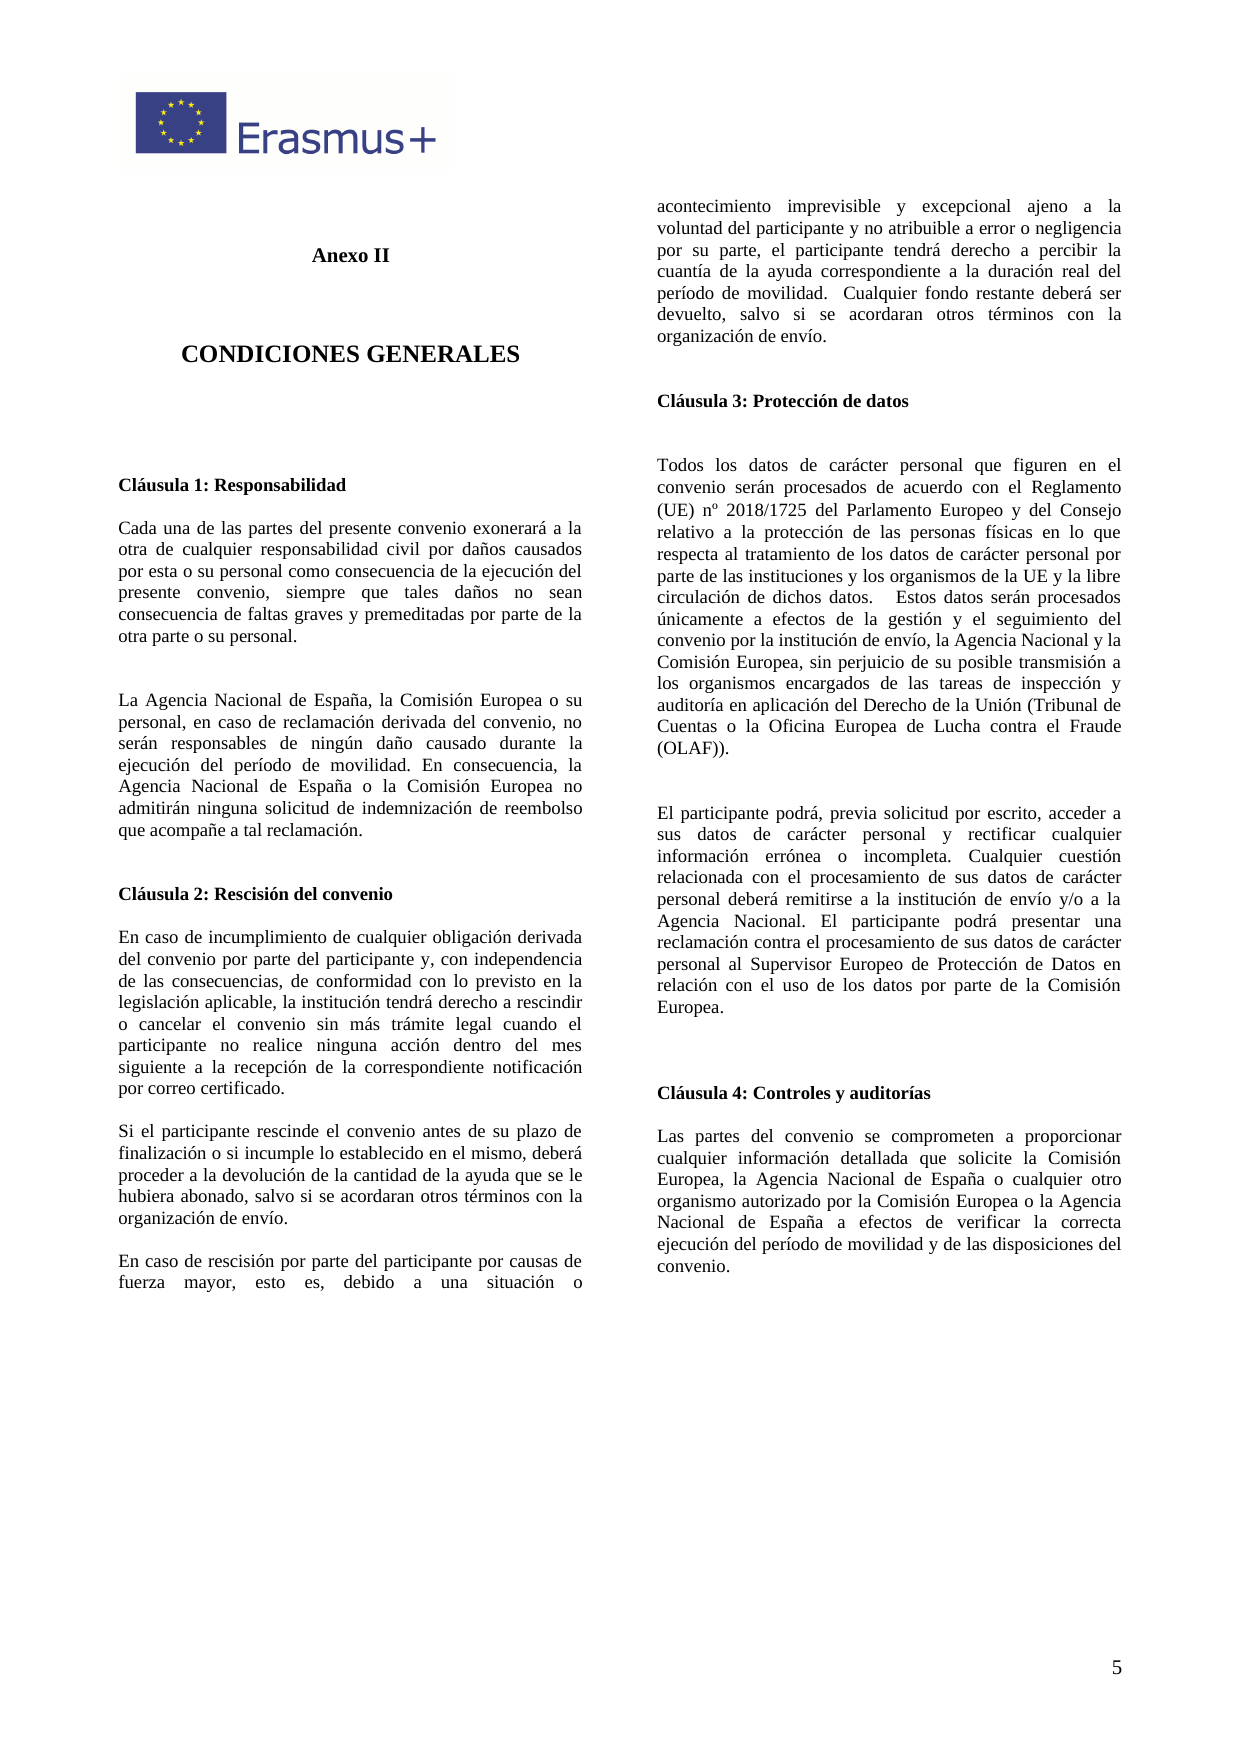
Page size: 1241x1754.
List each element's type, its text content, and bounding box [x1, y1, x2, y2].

text Anexo II [118, 243, 583, 267]
picture [118, 74, 453, 171]
text Si el participante rescinde el convenio antes de su plazo de finalización o si incumple lo establecido en el mismo, deberá proceder a la devolución de la cantidad de la ayuda que se le hubiera abonado, salvo si se acordaran otros términos con la organización de envío. [118, 1120, 583, 1228]
text En caso de incumplimiento de cualquier obligación derivada del convenio por parte del participante y, con independencia de las consecuencias, de conformidad con lo previsto en la legislación aplicable, la institución tendrá derecho a rescindir o cancelar el convenio sin más trámite legal cuando el participante no realice ninguna acción dentro del mes siguiente a la recepción de la correspondiente notificación por correo certificado. [118, 926, 583, 1099]
text El participante podrá, previa solicitud por escrito, acceder a sus datos de carácter personal y rectificar cualquier información errónea o incompleta. Cualquier cuestión relacionada con el procesamiento de sus datos de carácter personal deberá remitirse a la institución de envío y/o a la Agencia Nacional. El participante podrá presentar una reclamación contra el procesamiento de sus datos de carácter personal al Supervisor Europeo de Protección de Datos en relación con el uso de los datos por parte de la Comisión Europea. [657, 802, 1122, 1017]
text Cláusula 2: Rescisión del convenio [118, 883, 583, 905]
text Cláusula 3: Protección de datos [657, 389, 1122, 411]
text Cláusula 1: Responsabilidad [118, 473, 583, 495]
text Todos los datos de carácter personal que figuren en el convenio serán procesados de acuerdo con el Reglamento (UE) nº 2018/1725 del Parlamento Europeo y del Consejo relativo a la protección de las personas físicas en lo que respecta al tratamiento de los datos de carácter personal por parte de las instituciones y los organismos de la UE y la libre circulación de dichos datos. Estos datos serán procesados únicamente a efectos de la gestión y el seguimiento del convenio por la institución de envío, la Agencia Nacional y la Comisión Europea, sin perjuicio de su posible transmisión a los organismos encargados de las tareas de inspección y auditoría en aplicación del Derecho de la Unión (Tribunal de Cuentas o la Oficina Europea de Lucha contra el Fraude (OLAF)). [657, 454, 1122, 758]
text CONDICIONES GENERALES [118, 339, 583, 368]
text En caso de rescisión por parte del participante por causas de fuerza mayor, esto es, debido a una situación o acontecimiento imprevisible y excepcional ajeno a la voluntad del participante y no atribuible a error o negligencia por su parte, el participante tendrá derecho a percibir la cuantía de la ayuda correspondiente a la duración real del período de movilidad. Cualquier fondo restante deberá ser devuelto, salvo si se acordaran otros términos con la organización de envío. [657, 195, 1122, 346]
text Cada una de las partes del presente convenio exonerará a la otra de cualquier responsabilidad civil por daños causados por esta o su personal como consecuencia de la ejecución del presente convenio, siempre que tales daños no sean consecuencia de faltas graves y premeditadas por parte de la otra parte o su personal. [118, 517, 583, 646]
text Las partes del convenio se comprometen a proporcionar cualquier información detallada que solicite la Comisión Europea, la Agencia Nacional de España o cualquier otro organismo autorizado por la Comisión Europea o la Agencia Nacional de España a efectos de verificar la correcta ejecución del período de movilidad y de las disposiciones del convenio. [657, 1125, 1122, 1276]
text La Agencia Nacional de España, la Comisión Europea o su personal, en caso de reclamación derivada del convenio, no serán responsables de ningún daño causado durante la ejecución del período de movilidad. En consecuencia, la Agencia Nacional de España o la Comisión Europea no admitirán ninguna solicitud de indemnización de reembolso que acompañe a tal reclamación. [118, 689, 583, 840]
text Cláusula 4: Controles y auditorías [657, 1082, 1122, 1103]
